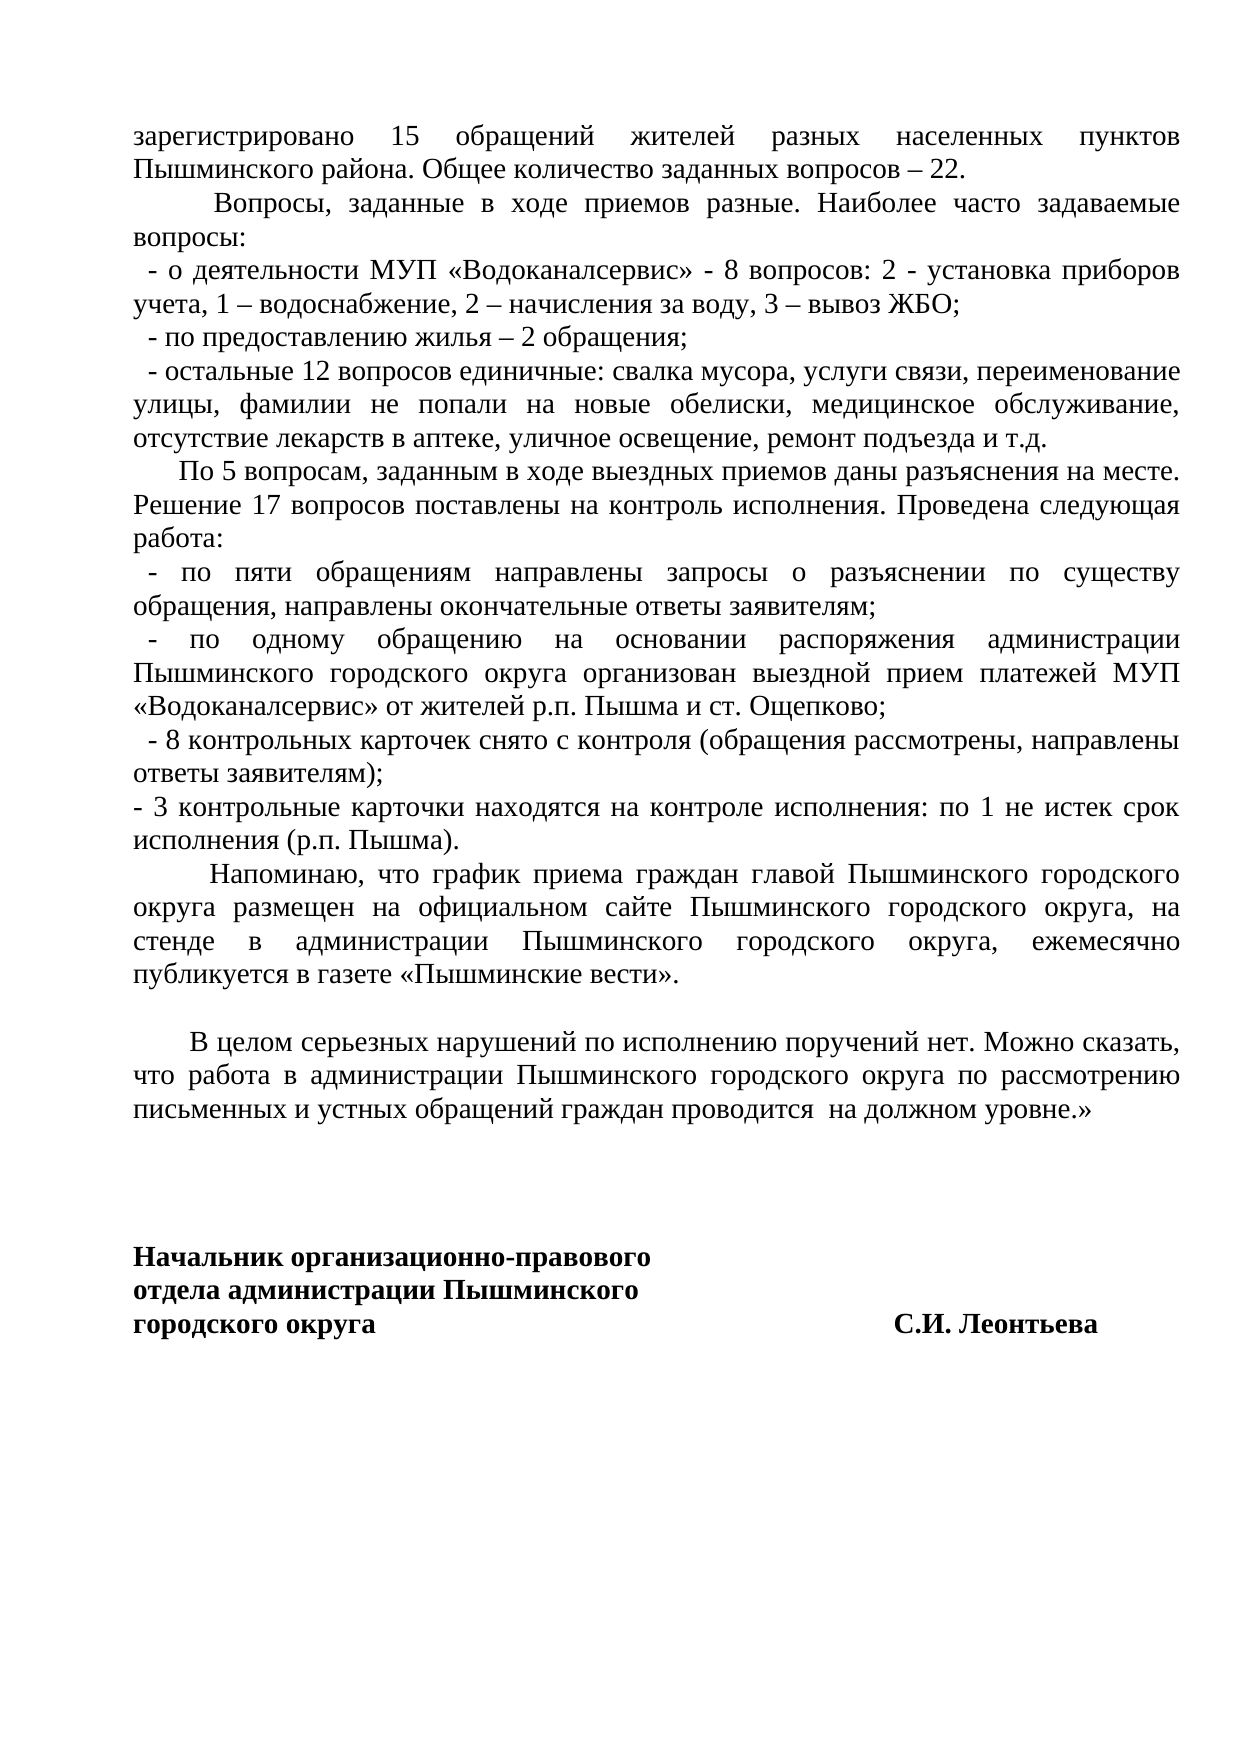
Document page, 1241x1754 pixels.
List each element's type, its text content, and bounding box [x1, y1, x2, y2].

text Начальник организационно-правового [133, 1239, 1181, 1272]
text городского округа С.И. Леонтьева [133, 1306, 1181, 1339]
text - по одному обращению на основании распоряжения администрации Пышминского городского округа организован выездной прием платежей МУП «Водоканалсервис» от жителей р.п. Пышма и ст. Ощепково; [133, 621, 1181, 722]
list - 3 контрольные карточки находятся на контроле исполнения: по 1 не истек срок исполнения (р.п. Пышма). [133, 789, 1181, 856]
text отдела администрации Пышминского [133, 1272, 1181, 1306]
list Напоминаю, что график приема граждан главой Пышминского городского округа размещен на официальном сайте Пышминского городского округа, на стенде в администрации Пышминского городского округа, ежемесячно публикуется в газете «Пышминские вести». [133, 856, 1181, 990]
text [133, 118, 1181, 185]
text - остальные 12 вопросов единичные: свалка мусора, услуги связи, переименование улицы, фамилии не попали на новые обелиски, медицинское обслуживание, отсутствие лекарств в аптеке, уличное освещение, ремонт подъезда и т.д. [133, 353, 1181, 453]
text По 5 вопросам, заданным в ходе выездных приемов даны разъяснения на месте. Решение 17 вопросов поставлены на контроль исполнения. Проведена следующая работа: [133, 453, 1181, 554]
text - по пяти обращениям направлены запросы о разъяснении по существу обращения, направлены окончательные ответы заявителям; [133, 554, 1181, 621]
text - 8 контрольных карточек снято с контроля (обращения рассмотрены, направлены ответы заявителям); [133, 722, 1181, 789]
list В целом серьезных нарушений по исполнению поручений нет. Можно сказать, что работа в администрации Пышминского городского округа по рассмотрению письменных и устных обращений граждан проводится на должном уровне.» [133, 1024, 1181, 1124]
text - по предоставлению жилья – 2 обращения; [133, 319, 1181, 353]
text Вопросы, заданные в ходе приемов разные. Наиболее часто задаваемые вопросы: [133, 185, 1181, 252]
text - о деятельности МУП «Водоканалсервис» - 8 вопросов: 2 - установка приборов учета, 1 – водоснабжение, 2 – начисления за воду, 3 – вывоз ЖБО; [133, 252, 1181, 319]
